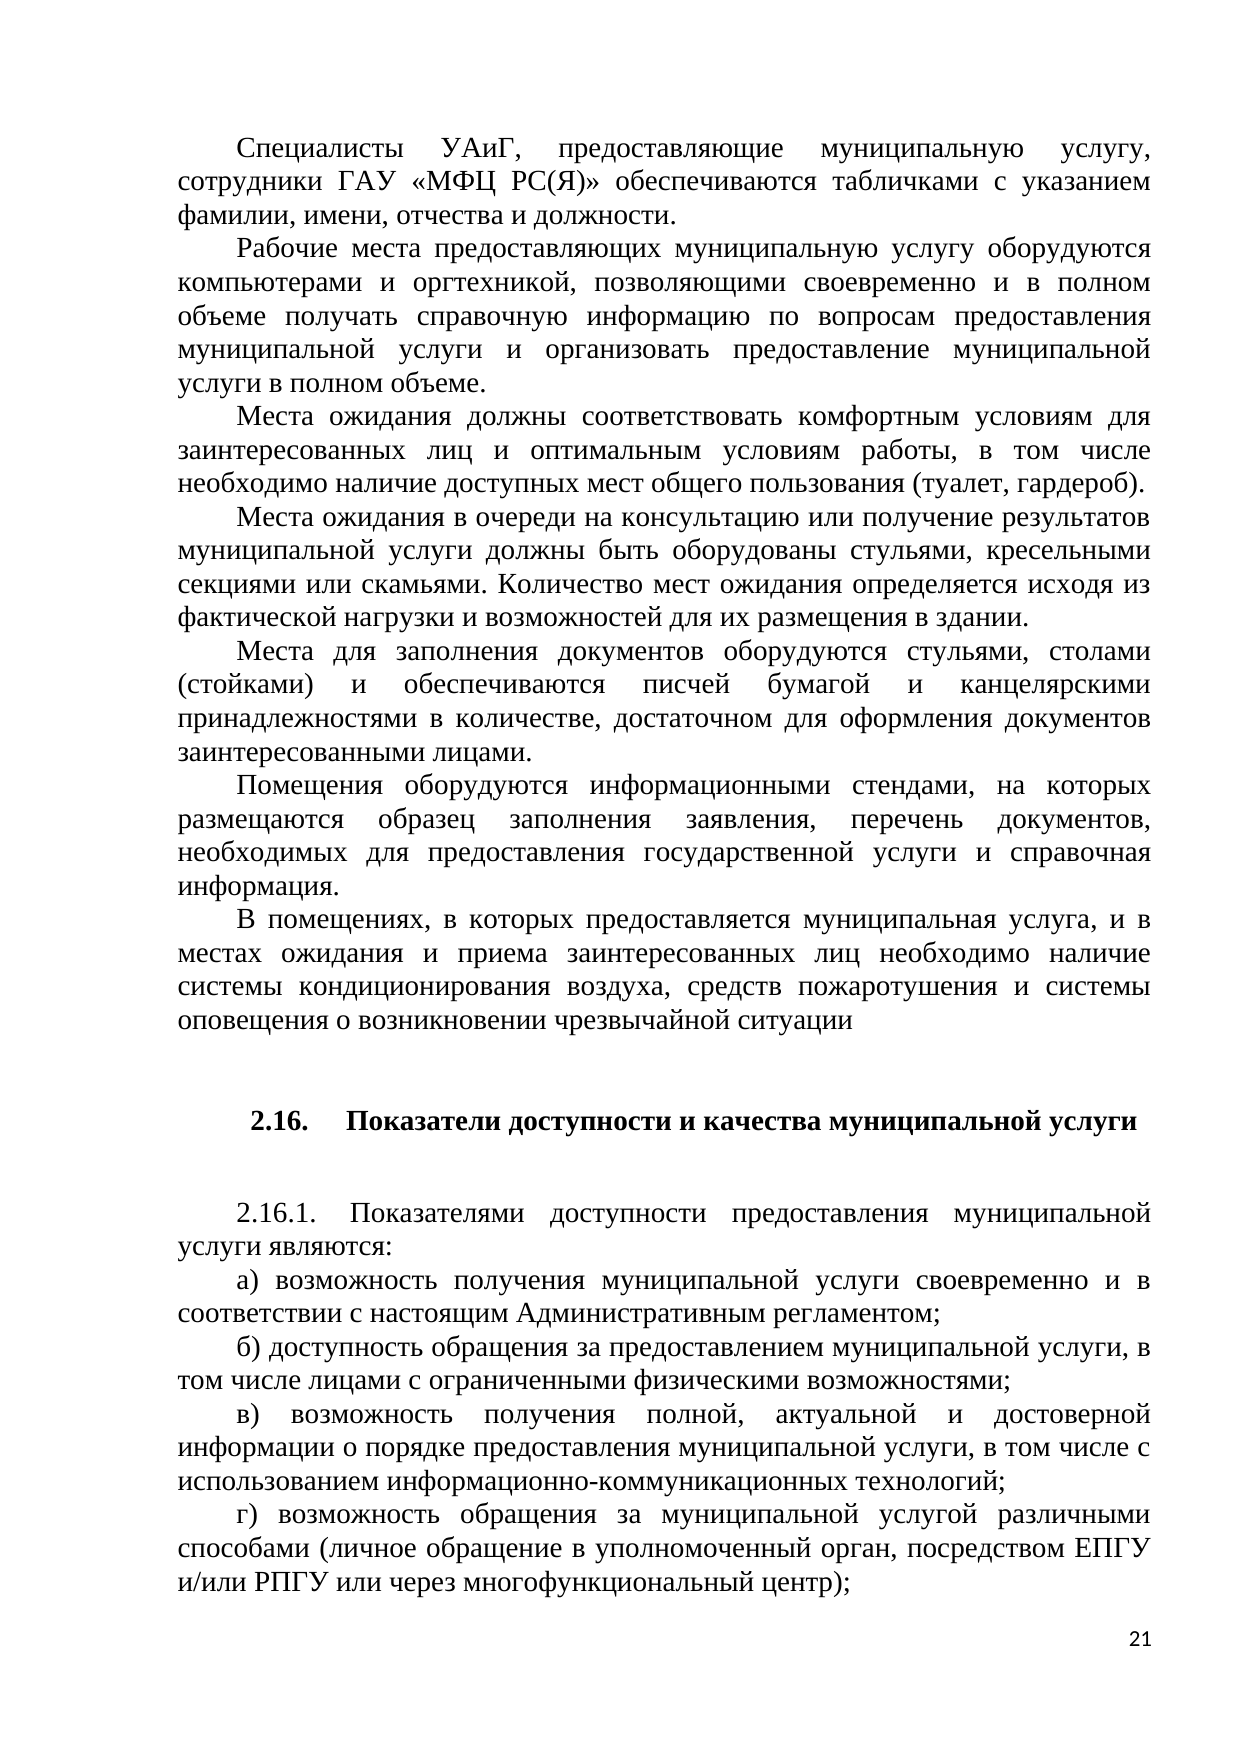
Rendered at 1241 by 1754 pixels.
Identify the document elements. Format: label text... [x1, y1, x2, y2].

text Места для заполнения документов оборудуются стульями, столами (стойками) и обеспечиваются писчей бумагой и канцелярскими принадлежностями в количестве, достаточном для оформления документов заинтересованными лицами. [177, 633, 1152, 767]
text б) доступность обращения за предоставлением муниципальной услуги, в том числе лицами с ограниченными физическими возможностями; [177, 1329, 1152, 1396]
text Специалисты УАиГ, предоставляющие муниципальную услугу, сотрудники ГАУ «МФЦ РС(Я)» обеспечиваются табличками с указанием фамилии, имени, отчества и должности. [177, 130, 1152, 231]
text Места ожидания в очереди на консультацию или получение результатов муниципальной услуги должны быть оборудованы стульями, кресельными секциями или скамьями. Количество мест ожидания определяется исходя из фактической нагрузки и возможностей для их размещения в здании. [177, 499, 1152, 633]
text г) возможность обращения за муниципальной услугой различными способами (личное обращение в уполномоченный орган, посредством ЕПГУ и/или РПГУ или через многофункциональный центр); [177, 1497, 1152, 1597]
text В помещениях, в которых предоставляется муниципальная услуга, и в местах ожидания и приема заинтересованных лиц необходимо наличие системы кондиционирования воздуха, средств пожаротушения и системы оповещения о возникновении чрезвычайной ситуации [177, 901, 1152, 1036]
text Места ожидания должны соответствовать комфортным условиям для заинтересованных лиц и оптимальным условиям работы, в том числе необходимо наличие доступных мест общего пользования (туалет, гардероб). [177, 398, 1152, 499]
list Показатели доступности и качества муниципальной услуги [177, 1103, 1152, 1136]
list Показателями доступности предоставления муниципальной услуги являются: [177, 1195, 1152, 1262]
text Рабочие места предоставляющих муниципальную услугу оборудуются компьютерами и оргтехникой, позволяющими своевременно и в полном объеме получать справочную информацию по вопросам предоставления муниципальной услуги и организовать предоставление муниципальной услуги в полном объеме. [177, 231, 1152, 398]
text а) возможность получения муниципальной услуги своевременно и в соответствии с настоящим Административным регламентом; [177, 1262, 1152, 1329]
text Помещения оборудуются информационными стендами, на которых размещаются образец заполнения заявления, перечень документов, необходимых для предоставления государственной услуги и справочная информация. [177, 767, 1152, 901]
text в) возможность получения полной, актуальной и достоверной информации о порядке предоставления муниципальной услуги, в том числе с использованием информационно-коммуникационных технологий; [177, 1396, 1152, 1497]
